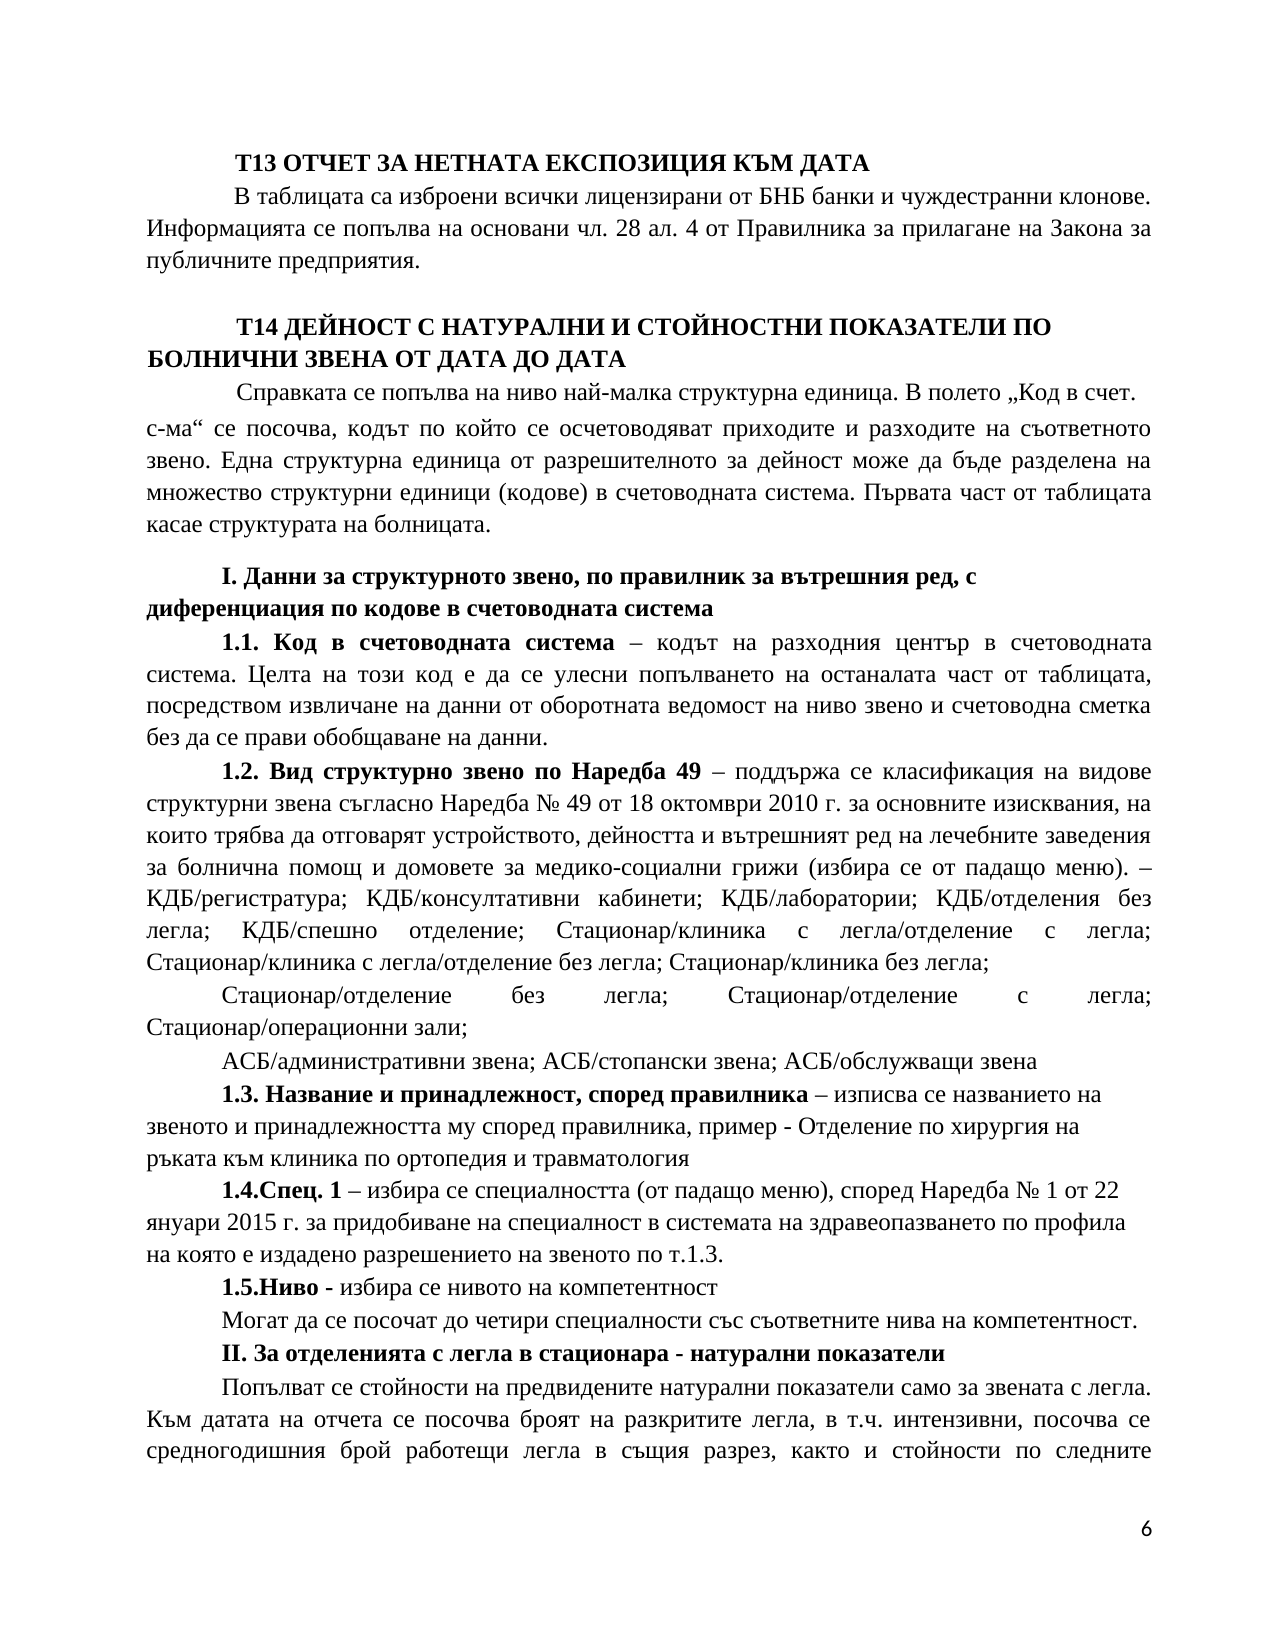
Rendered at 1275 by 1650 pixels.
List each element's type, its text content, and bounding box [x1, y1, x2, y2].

text АСБ/административни звена; АСБ/стопански звена; АСБ/обслужващи звена [146, 1046, 1152, 1075]
subtitle Т14 ДЕЙНОСТ С НАТУРАЛНИ И СТОЙНОСТНИ ПОКАЗАТЕЛИ ПО БОЛНИЧНИ ЗВЕНА ОТ ДАТА ДО ДАТА [147, 312, 1152, 373]
subtitle II. За отделенията с легла в стационара - натурални показатели [146, 1338, 1152, 1367]
text 1.1. Код в счетоводната система – кодът на разходния център в счетоводната система. Целта на този код е да се улесни попълването на останалата част от таблицата, посредством извличане на данни от оборотната ведомост на ниво звено и счетоводна сметка без да се прави обобщаване на данни. [146, 627, 1152, 751]
text 1.2. Вид структурно звено по Наредба 49 – поддържа се класификация на видове структурни звена съгласно Наредба № 49 от 18 октомври 2010 г. за основните изисквания, на които трябва да отговарят устройството, дейността и вътрешният ред на лечебните заведения за болнична помощ и домовете за медико-социални грижи (избира се от падащо меню). – КДБ/регистратура; КДБ/консултативни кабинети; КДБ/лаборатории; КДБ/отделения без легла; КДБ/спешно отделение; Стационар/клиника с легла/отделение с легла; Стационар/клиника с легла/отделение без легла; Стационар/клиника без легла; [146, 756, 1152, 976]
text В таблицата са изброени всички лицензирани от БНБ банки и чуждестранни клонове. Информацията се попълва на основани чл. 28 ал. 4 от Правилника за прилагане на Закона за публичните предприятия. [146, 181, 1152, 274]
text с-ма“ се посочва, кодът по който се осчетоводяват приходите и разходите на съответното звено. Една структурна единица от разрешителното за дейност може да бъде разделена на множество структурни единици (кодове) в счетоводната система. Първата част от таблицата касае структурата на болницата. [146, 413, 1152, 537]
subtitle Т13 ОТЧЕТ ЗА НЕТНАТА ЕКСПОЗИЦИЯ КЪМ ДАТА [235, 148, 1152, 177]
text 1.3. Название и принадлежност, според правилника – изписва се названието на звеното и принадлежността му според правилника, пример - Отделение по хирургия на ръката към клиника по ортопедия и травматология [146, 1079, 1152, 1172]
text 1.5.Ниво - избира се нивото на компетентност [146, 1272, 1152, 1300]
text 1.4.Спец. 1 – избира се специалността (от падащо меню), според Наредба № 1 от 22 януари 2015 г. за придобиване на специалност в системата на здравеопазването по профила на която е издадено разрешението на звеното по т.1.3. [146, 1176, 1152, 1268]
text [146, 1372, 1152, 1464]
text Стационар/отделение без легла; Стационар/отделение с легла; Стационар/операционни зали; [146, 981, 1152, 1041]
subtitle I. Данни за структурното звено, по правилник за вътрешния ред, с диференциация по кодове в счетоводната система [146, 561, 1152, 622]
text Справката се попълва на ниво най-малка структурна единица. В полето „Код в счет. [236, 377, 1152, 406]
text Могат да се посочат до четири специалности със съответните нива на компетентност. [146, 1305, 1152, 1334]
